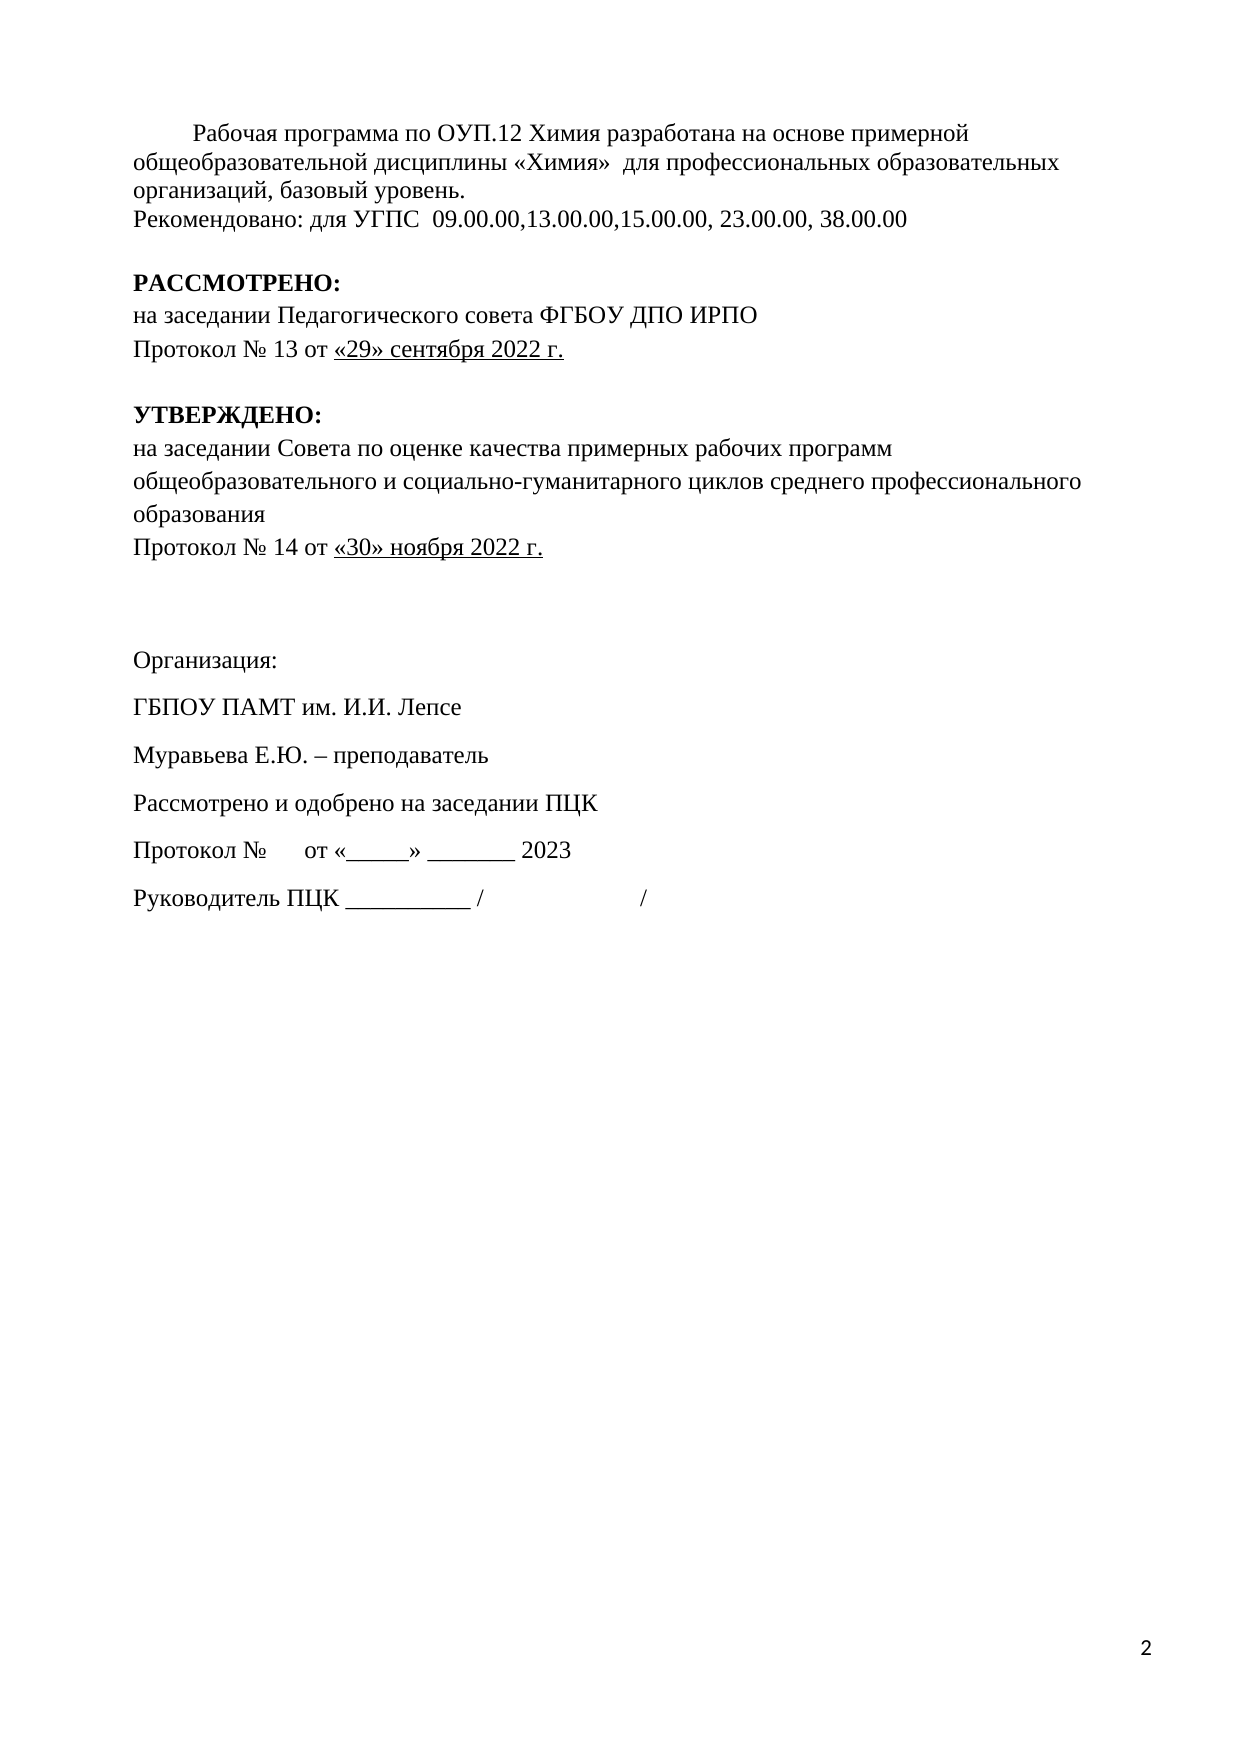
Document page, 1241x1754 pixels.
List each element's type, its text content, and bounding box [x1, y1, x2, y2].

text Организация: [133, 645, 1152, 673]
text Руководитель ПЦК __________ / / [133, 883, 1152, 912]
text на заседании Педагогического совета ФГБОУ ДПО ИРПО [133, 301, 1104, 329]
text Рекомендовано: для УГПС 09.00.00,13.00.00,15.00.00, 23.00.00, 38.00.00 [133, 204, 1152, 233]
text Рассмотрено и одобрено на заседании ПЦК [133, 788, 1152, 817]
text УТВЕРЖДЕНО: [133, 400, 1104, 428]
text Рабочая программа по ОУП.12 Химия разработана на основе примерной [133, 118, 1152, 147]
text Протокол № от «_____» _______ 2023 [133, 836, 1152, 864]
text общеобразовательной дисциплины «Химия» для профессиональных образовательных организаций, базовый уровень. [133, 147, 1152, 204]
text ГБПОУ ПАМТ им. И.И. Лепсе [133, 692, 1152, 721]
text на заседании Совета по оценке качества примерных рабочих программ общеобразовательного и социально-гуманитарного циклов среднего профессионального образования [133, 433, 1118, 527]
text Протокол № 13 от «29» сентября 2022 г. [133, 334, 1104, 362]
text Протокол № 14 от «30» ноября 2022 г. [133, 532, 1104, 561]
text РАССМОТРЕНО: [133, 268, 1104, 296]
text Муравьева Е.Ю. – преподаватель [133, 740, 1152, 769]
